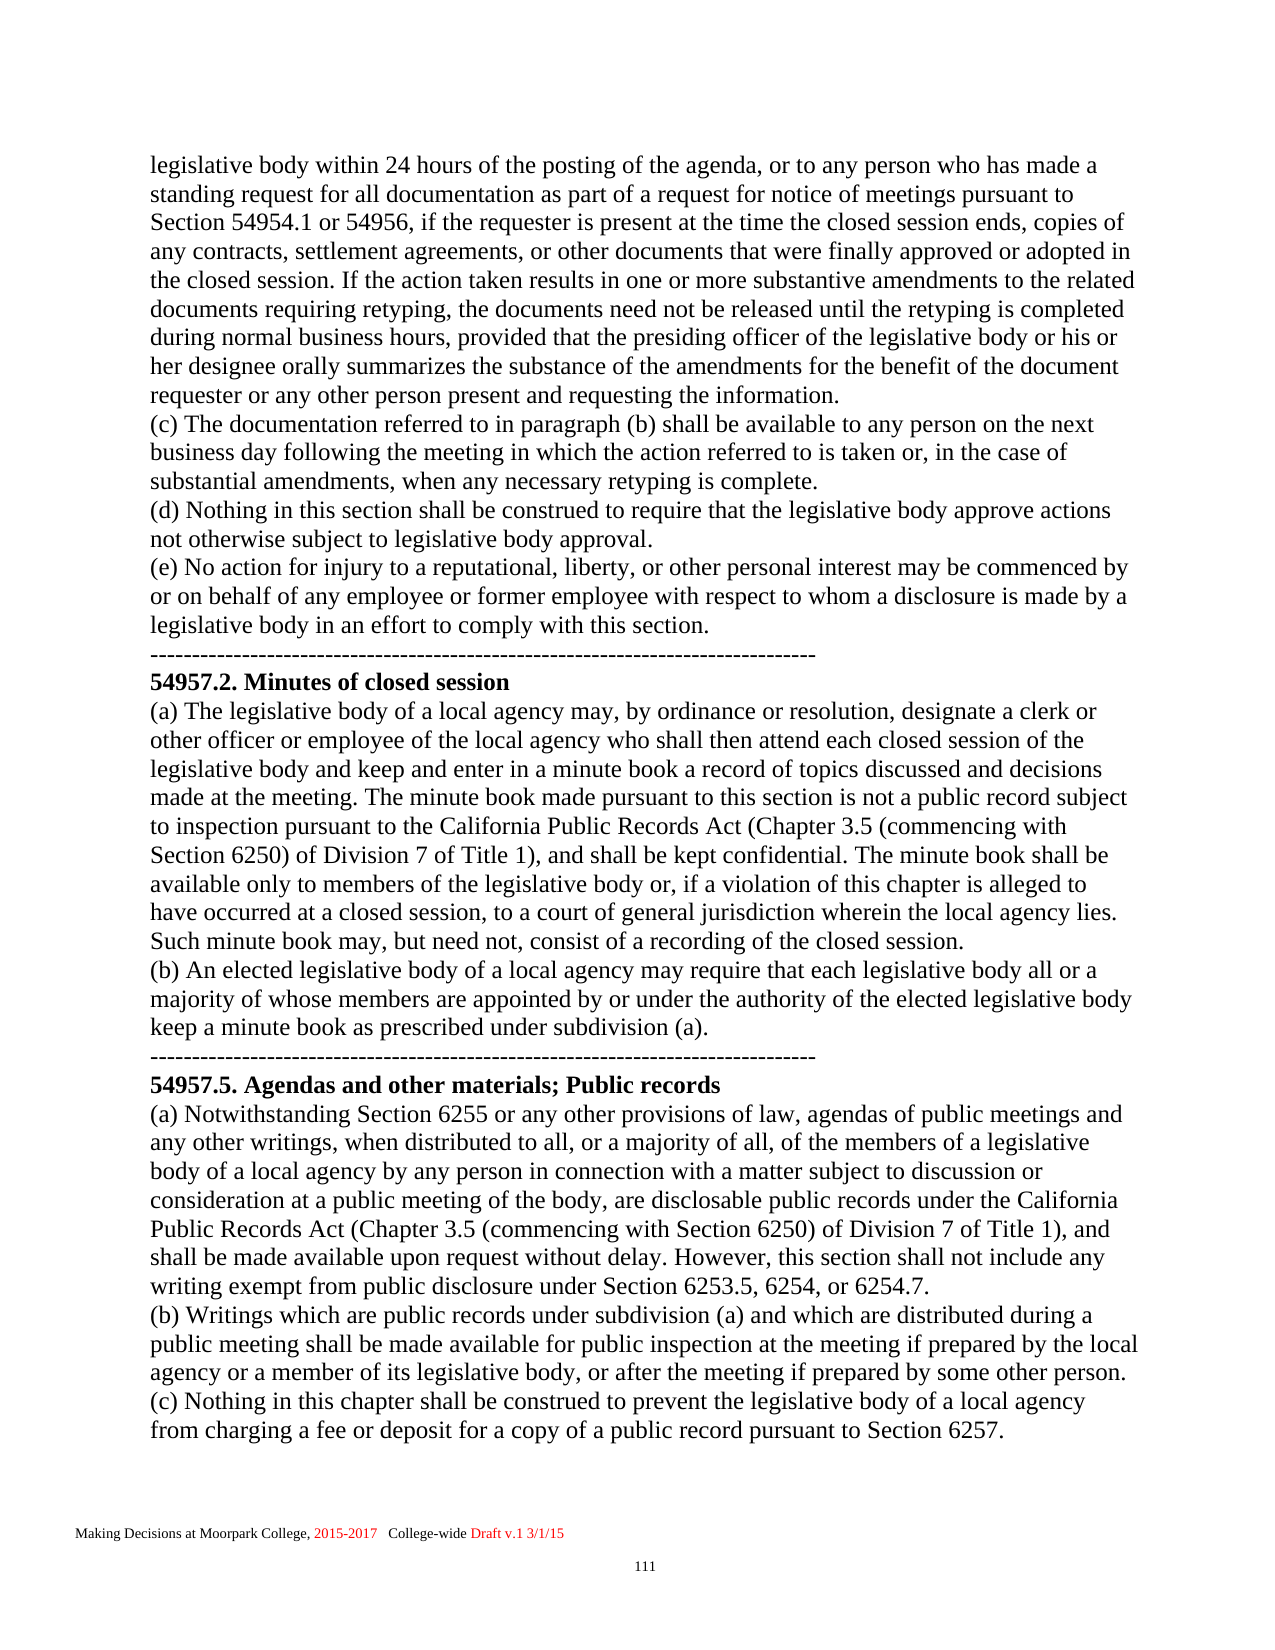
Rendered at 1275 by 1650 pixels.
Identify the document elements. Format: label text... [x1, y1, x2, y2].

text (a) The legislative body of a local agency may, by ordinance or resolution, designate a clerk or other officer or employee of the local agency who shall then attend each closed session of the legislative body and keep and enter in a minute book a record of topics discussed and decisions made at the meeting. The minute book made pursuant to this section is not a public record subject to inspection pursuant to the California Public Records Act (Chapter 3.5 (commencing with Section 6250) of Division 7 of Title 1), and shall be kept confidential. The minute book shall be available only to members of the legislative body or, if a violation of this chapter is alleged to have occurred at a closed session, to a court of general jurisdiction wherein the local agency lies. Such minute book may, but need not, consist of a recording of the closed session. [150, 696, 1140, 955]
text (a) Notwithstanding Section 6255 or any other provisions of law, agendas of public meetings and any other writings, when distributed to all, or a majority of all, of the members of a legislative body of a local agency by any person in connection with a matter subject to discussion or consideration at a public meeting of the body, are disclosable public records under the California Public Records Act (Chapter 3.5 (commencing with Section 6250) of Division 7 of Title 1), and shall be made available upon request without delay. However, this section shall not include any writing exempt from public disclosure under Section 6253.5, 6254, or 6254.7. [150, 1099, 1140, 1300]
text (c) Nothing in this chapter shall be construed to prevent the legislative body of a local agency from charging a fee or deposit for a copy of a public record pursuant to Section 6257. [150, 1386, 1140, 1444]
text -------------------------------------------------------------------------------- [150, 639, 1140, 667]
text 54957.5. Agendas and other materials; Public records [150, 1070, 1140, 1099]
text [150, 150, 1140, 409]
text (d) Nothing in this section shall be construed to require that the legislative body approve actions not otherwise subject to legislative body approval. [150, 495, 1140, 552]
text -------------------------------------------------------------------------------- [150, 1041, 1140, 1070]
text (b) Writings which are public records under subdivision (a) and which are distributed during a public meeting shall be made available for public inspection at the meeting if prepared by the local agency or a member of its legislative body, or after the meeting if prepared by some other person. [150, 1300, 1140, 1386]
text (e) No action for injury to a reputational, liberty, or other personal interest may be commenced by or on behalf of any employee or former employee with respect to whom a disclosure is made by a legislative body in an effort to comply with this section. [150, 552, 1140, 639]
text (c) The documentation referred to in paragraph (b) shall be available to any person on the next business day following the meeting in which the action referred to is taken or, in the case of substantial amendments, when any necessary retyping is complete. [150, 409, 1140, 495]
text 54957.2. Minutes of closed session [150, 667, 1140, 696]
text (b) An elected legislative body of a local agency may require that each legislative body all or a majority of whose members are appointed by or under the authority of the elected legislative body keep a minute book as prescribed under subdivision (a). [150, 955, 1140, 1041]
